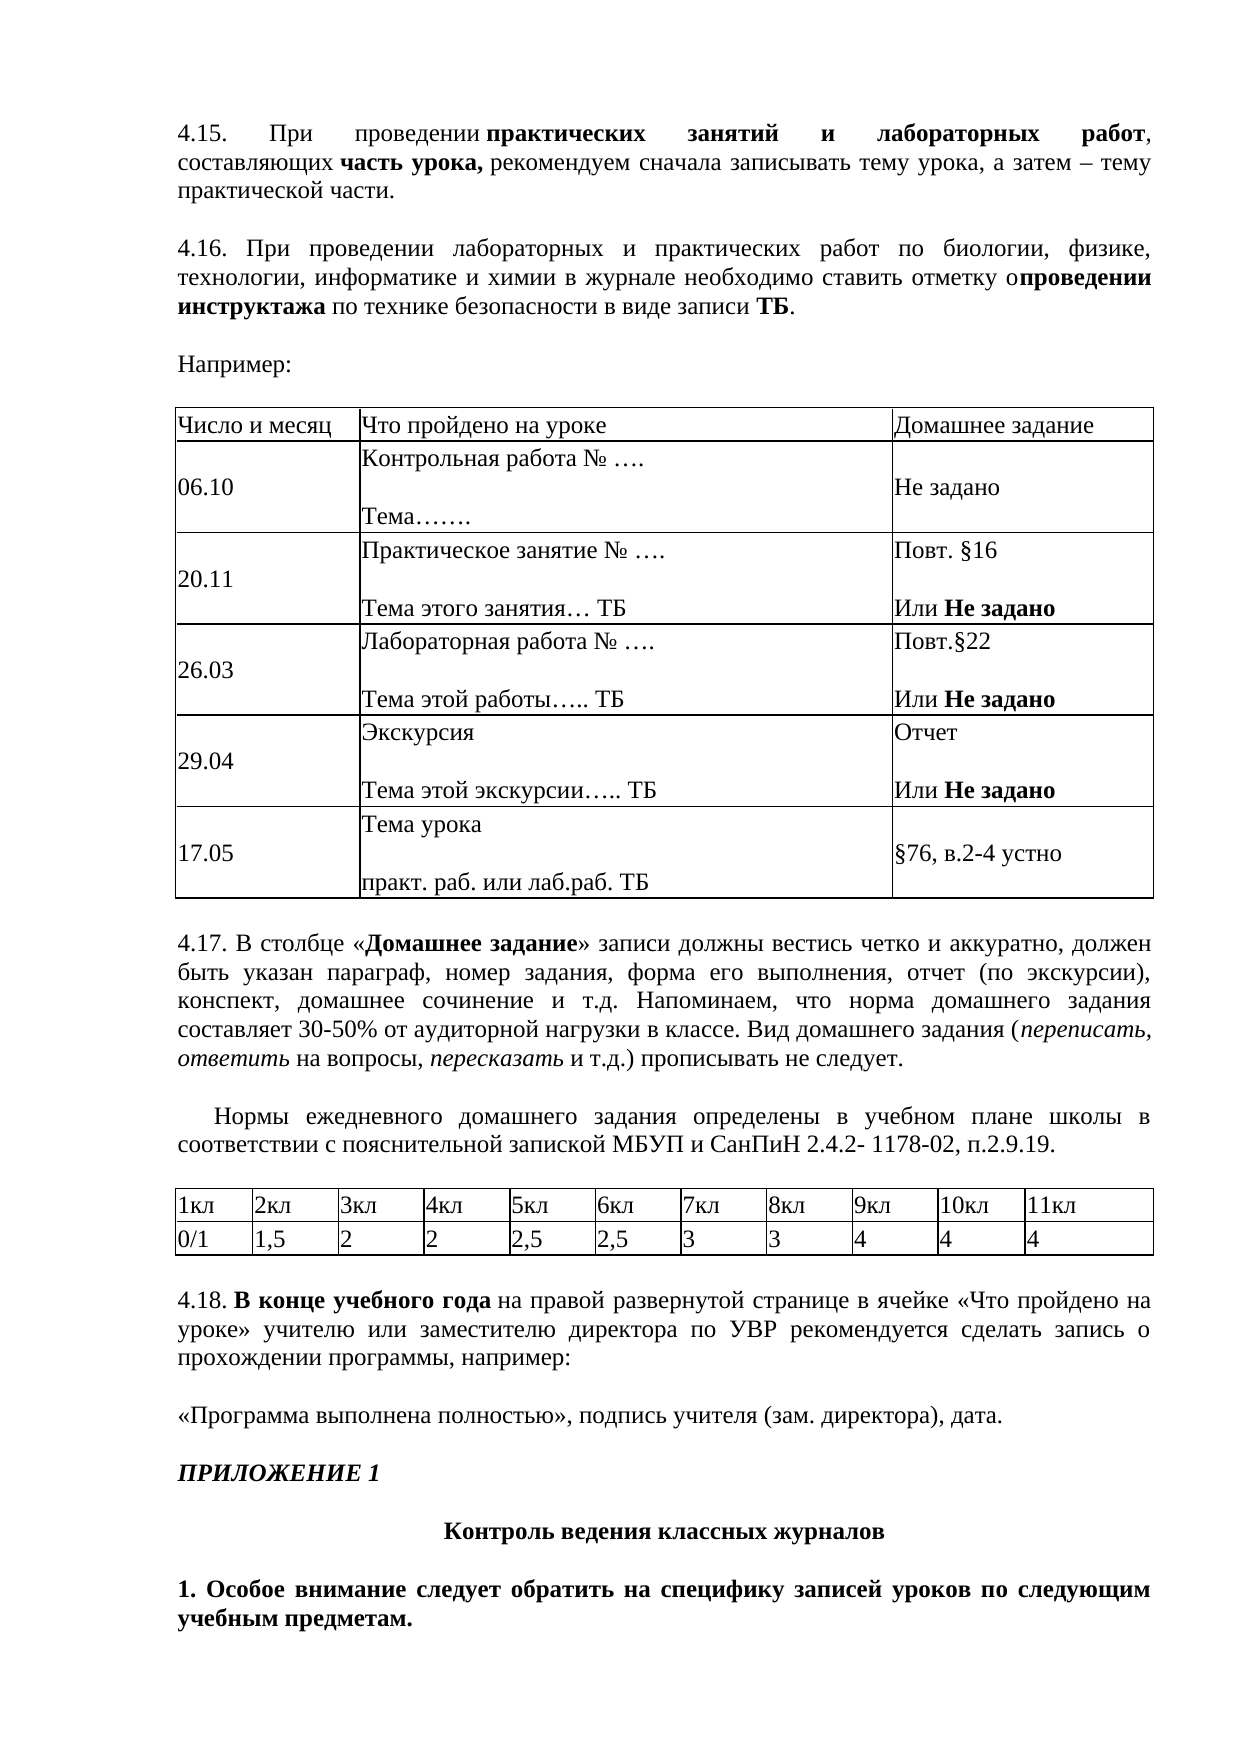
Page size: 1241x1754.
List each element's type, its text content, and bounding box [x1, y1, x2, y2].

text 4.15. При проведении практических занятий и лабораторных работ, составляющих часть урока, рекомендуем сначала записывать тему урока, а затем – тему практической части. [177, 118, 1152, 204]
table_header Что пройдено на уроке [361, 408, 892, 440]
table_cell 26.03 [176, 624, 359, 714]
table_cell Тема урока практ. раб. или лаб.раб. ТБ [361, 807, 892, 897]
table_header 7кл [682, 1189, 766, 1221]
table_cell 0/1 [176, 1222, 252, 1254]
table_header 3кл [339, 1189, 423, 1221]
table_cell 3 [682, 1222, 766, 1254]
text Например: [177, 349, 1152, 378]
text ПРИЛОЖЕНИЕ 1 [177, 1458, 1152, 1487]
table_cell 4 [853, 1222, 937, 1254]
text «Программа выполнена полностью», подпись учителя (зам. директора), дата. [177, 1400, 1152, 1429]
table_cell Лабораторная работа № …. Тема этой работы….. ТБ [361, 625, 892, 714]
table_header 8кл [767, 1189, 852, 1221]
table_header 5кл [511, 1189, 595, 1221]
table_cell Повт. §16 Или Не задано [893, 533, 1153, 623]
table_cell 06.10 [176, 441, 359, 532]
table_cell 2 [339, 1222, 423, 1254]
table_cell 4 [1026, 1222, 1153, 1254]
table_cell Не задано [893, 442, 1153, 532]
table_header 10кл [939, 1189, 1024, 1221]
text 4.17. В столбце «Домашнее задание» записи должны вестись четко и аккуратно, должен быть указан параграф, номер задания, форма его выполнения, отчет (по экскурсии), конспект, домашнее сочинение и т.д. Напоминаем, что норма домашнего задания составляет 30-50% от аудиторной нагрузки в классе. Вид домашнего задания (переписать, ответить на вопросы, пересказать и т.д.) прописывать не следует. [177, 928, 1152, 1072]
table_header Домашнее задание [893, 408, 1153, 440]
table_cell Экскурсия Тема этой экскурсии….. ТБ [361, 716, 892, 806]
text 4.16. При проведении лабораторных и практических работ по биологии, физике, технологии, информатике и химии в журнале необходимо ставить отметку опроведении инструктажа по технике безопасности в виде записи ТБ. [177, 233, 1152, 320]
table_cell 17.05 [176, 807, 359, 897]
table_header 1кл [176, 1189, 252, 1221]
table_cell 29.04 [176, 715, 359, 806]
text Нормы ежедневного домашнего задания определены в учебном плане школы в соответствии с пояснительной запиской МБУП и СанПиН 2.4.2- 1178-02, п.2.9.19. [177, 1101, 1152, 1158]
table_header 9кл [853, 1189, 937, 1221]
table_header 4кл [425, 1189, 509, 1221]
text 4.18. В конце учебного года на правой развернутой странице в ячейке «Что пройдено на уроке» учителю или заместителю директора по УВР рекомендуется сделать запись о прохождении программы, например: [177, 1285, 1152, 1371]
table_cell 3 [767, 1222, 852, 1254]
table_header Число и месяц [176, 408, 360, 440]
table_cell 2,5 [596, 1222, 680, 1254]
table_cell 1,5 [253, 1222, 338, 1254]
table_cell 20.11 [176, 533, 359, 623]
table_cell Отчет Или Не задано [893, 716, 1153, 806]
text 1. Особое внимание следует обратить на специфику записей уроков по следующим учебным предметам. [177, 1574, 1152, 1632]
table_cell §76, в.2-4 устно [893, 807, 1153, 897]
table_cell 2,5 [511, 1222, 595, 1254]
table_cell Контрольная работа № …. Тема……. [361, 442, 892, 532]
table_cell Повт.§22 Или Не задано [893, 625, 1153, 714]
table_cell 2 [425, 1222, 509, 1254]
table_header 6кл [596, 1189, 680, 1221]
table_cell 4 [939, 1222, 1024, 1254]
text Контроль ведения классных журналов [177, 1516, 1152, 1545]
table_header 11кл [1026, 1189, 1153, 1221]
table_cell Практическое занятие № …. Тема этого занятия… ТБ [361, 533, 892, 623]
table_header 2кл [253, 1189, 338, 1221]
